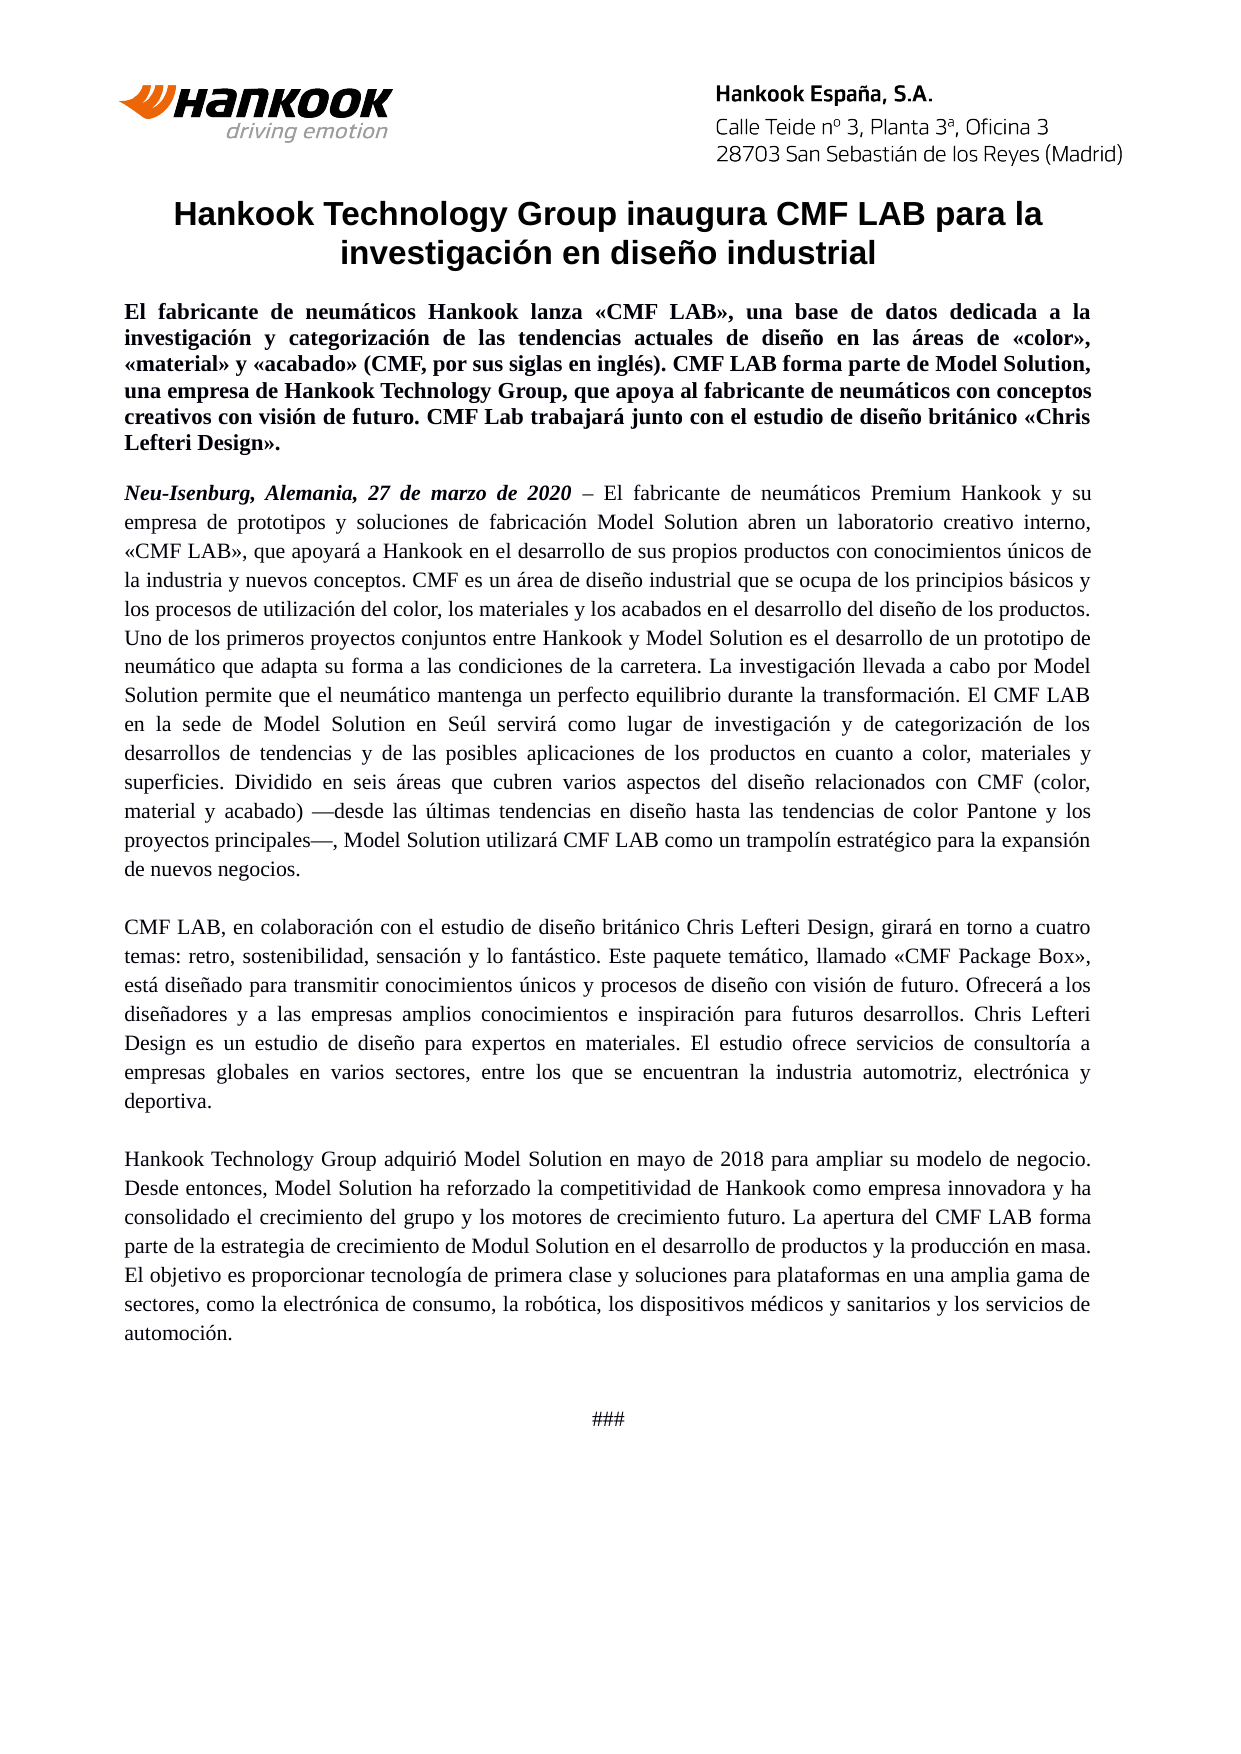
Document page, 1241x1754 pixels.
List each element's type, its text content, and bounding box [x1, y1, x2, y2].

text Neu-Isenburg, Alemania, 27 de marzo de 2020 – El fabricante de neumáticos Premium Hankook y su empresa de prototipos y soluciones de fabricación Model Solution abren un laboratorio creativo interno, «CMF LAB», que apoyará a Hankook en el desarrollo de sus propios productos con conocimientos únicos de la industria y nuevos conceptos. CMF es un área de diseño industrial que se ocupa de los principios básicos y los procesos de utilización del color, los materiales y los acabados en el desarrollo del diseño de los productos. Uno de los primeros proyectos conjuntos entre Hankook y Model Solution es el desarrollo de un prototipo de neumático que adapta su forma a las condiciones de la carretera. La investigación llevada a cabo por Model Solution permite que el neumático mantenga un perfecto equilibrio durante la transformación. El CMF LAB en la sede de Model Solution en Seúl servirá como lugar de investigación y de categorización de los desarrollos de tendencias y de las posibles aplicaciones de los productos en cuanto a color, materiales y superficies. Dividido en seis áreas que cubren varios aspectos del diseño relacionados con CMF (color, material y acabado) —desde las últimas tendencias en diseño hasta las tendencias de color Pantone y los proyectos principales—, Model Solution utilizará CMF LAB como un trampolín estratégico para la expansión de nuevos negocios. [124, 480, 1092, 881]
picture [0, 0, 1241, 195]
text Hankook Technology Group adquirió Model Solution en mayo de 2018 para ampliar su modelo de negocio. Desde entonces, Model Solution ha reforzado la competitividad de Hankook como empresa innovadora y ha consolidado el crecimiento del grupo y los motores de crecimiento futuro. La apertura del CMF LAB forma parte de la estrategia de crecimiento de Modul Solution en el desarrollo de productos y la producción en masa. El objetivo es proporcionar tecnología de primera clase y soluciones para plataformas en una amplia gama de sectores, como la electrónica de consumo, la robótica, los dispositivos médicos y sanitarios y los servicios de automoción. [124, 1146, 1092, 1345]
text CMF LAB, en colaboración con el estudio de diseño británico Chris Lefteri Design, girará en torno a cuatro temas: retro, sostenibilidad, sensación y lo fantástico. Este paquete temático, llamado «CMF Package Box», está diseñado para transmitir conocimientos únicos y procesos de diseño con visión de futuro. Ofrecerá a los diseñadores y a las empresas amplios conocimientos e inspiración para futuros desarrollos. Chris Lefteri Design es un estudio de diseño para expertos en materiales. El estudio ofrece servicios de consultoría a empresas globales en varios sectores, entre los que se encuentran la industria automotriz, electrónica y deportiva. [124, 914, 1092, 1113]
text ### [124, 1406, 1092, 1432]
text Hankook Technology Group inaugura CMF LAB para la investigación en diseño industrial [124, 124, 1092, 271]
text El fabricante de neumáticos Hankook lanza «CMF LAB», una base de datos dedicada a la investigación y categorización de las tendencias actuales de diseño en las áreas de «color», «material» y «acabado» (CMF, por sus siglas en inglés). CMF LAB forma parte de Model Solution, una empresa de Hankook Technology Group, que apoya al fabricante de neumáticos con conceptos creativos con visión de futuro. CMF Lab trabajará junto con el estudio de diseño británico «Chris Lefteri Design». [124, 298, 1092, 456]
